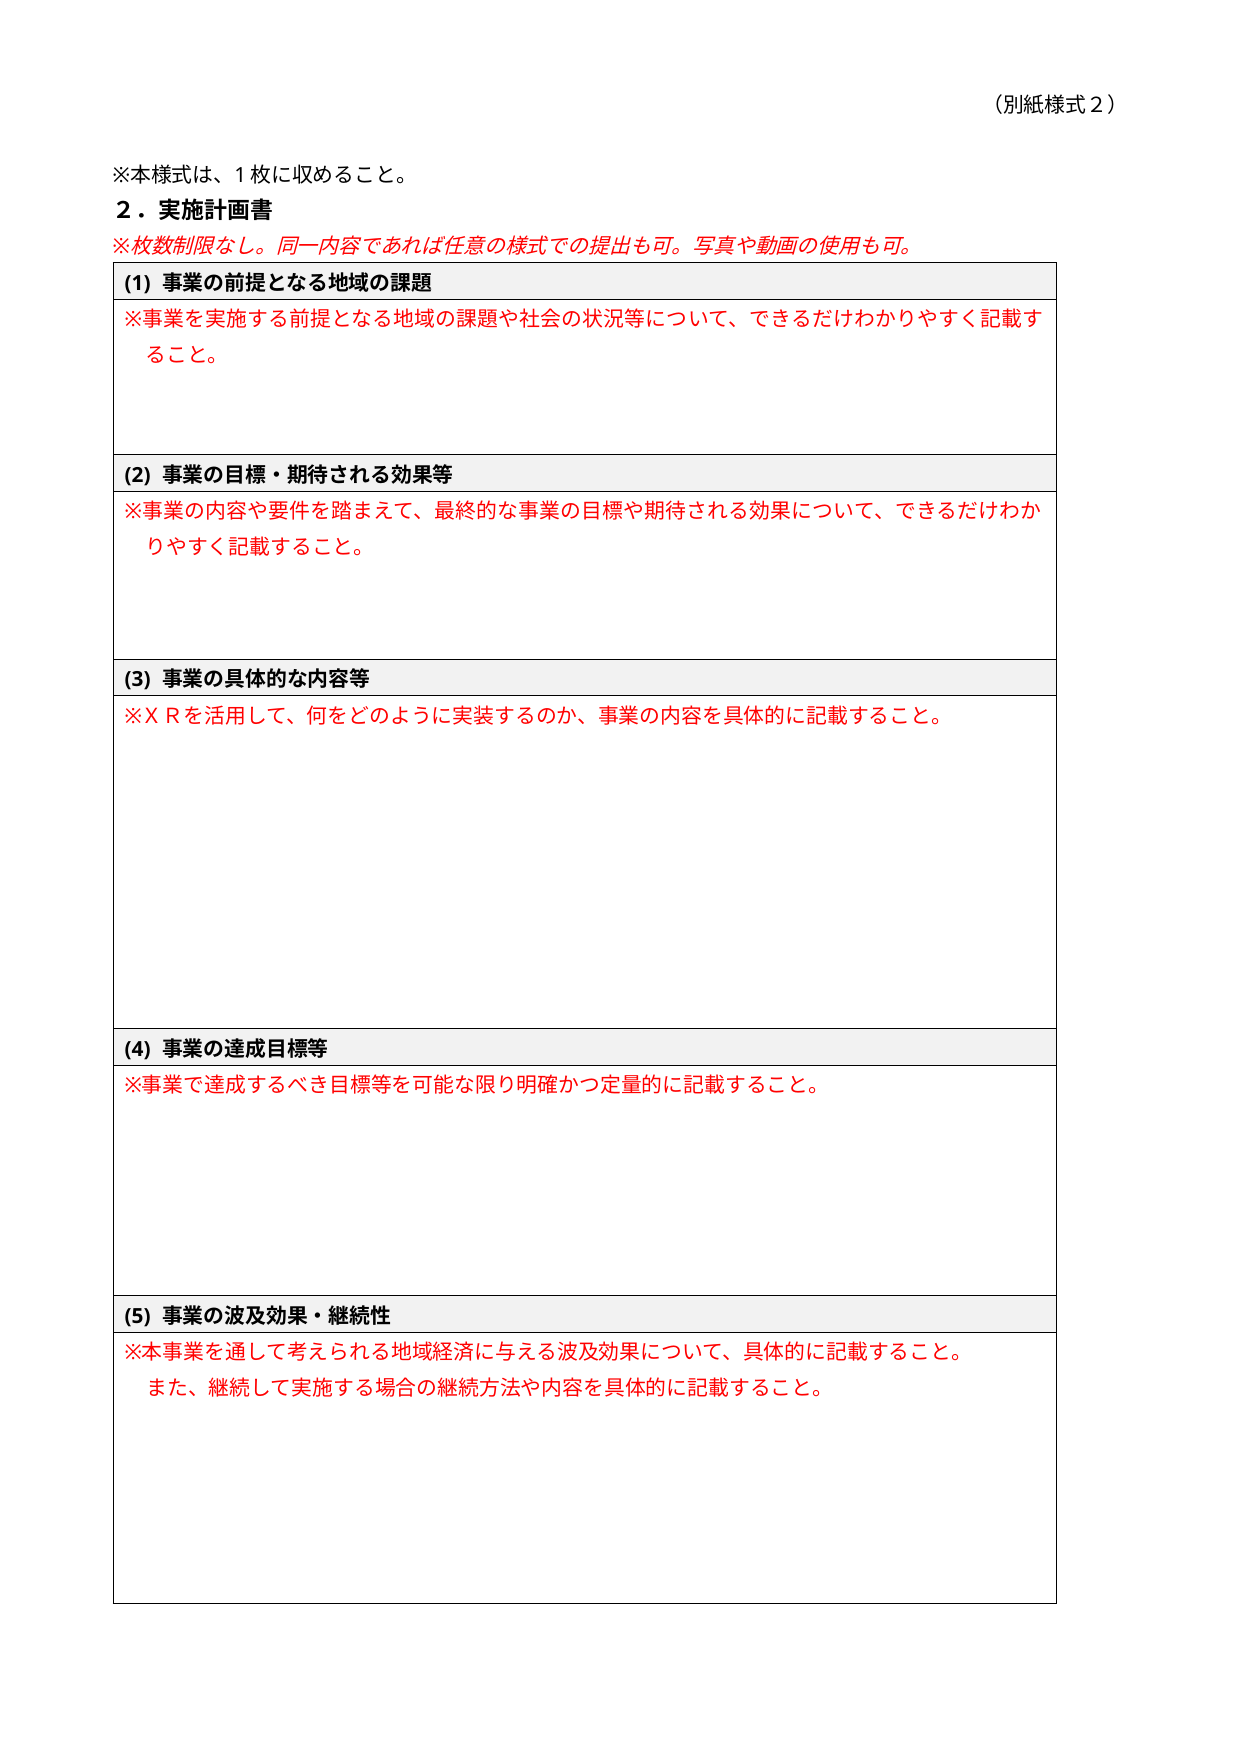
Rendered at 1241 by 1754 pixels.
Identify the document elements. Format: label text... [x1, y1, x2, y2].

table_header 事業の前提となる地域の課題 [114, 263, 1056, 299]
table_cell 事業の具体的な内容等 [114, 660, 1056, 695]
table_cell ※本事業を通して考えられる地域経済に与える波及効果について、具体的に記載すること。 また、継続して実施する場合の継続方法や内容を具体的に記載すること。 [114, 1333, 1056, 1603]
table_cell ※事業を実施する前提となる地域の課題や社会の状況等について、できるだけわかりやすく記載すること。 [114, 300, 1056, 454]
text ２．実施計画書 [112, 191, 1128, 226]
table_cell ※事業で達成するべき目標等を可能な限り明確かつ定量的に記載すること。 [114, 1066, 1056, 1295]
text ※枚数制限なし。同一内容であれば任意の様式での提出も可。写真や動画の使用も可。 [112, 226, 1128, 262]
table_cell 事業の達成目標等 [114, 1029, 1056, 1065]
table_cell 事業の目標・期待される効果等 [114, 455, 1056, 491]
table_cell ※ＸＲを活用して、何をどのように実装するのか、事業の内容を具体的に記載すること。 [114, 696, 1056, 1028]
text ※本様式は、1枚に収めること。 [112, 155, 1128, 191]
table_cell 事業の波及効果・継続性 [114, 1296, 1056, 1332]
table_cell ※事業の内容や要件を踏まえて、最終的な事業の目標や期待される効果について、できるだけわかりやすく記載すること。 [114, 492, 1056, 659]
